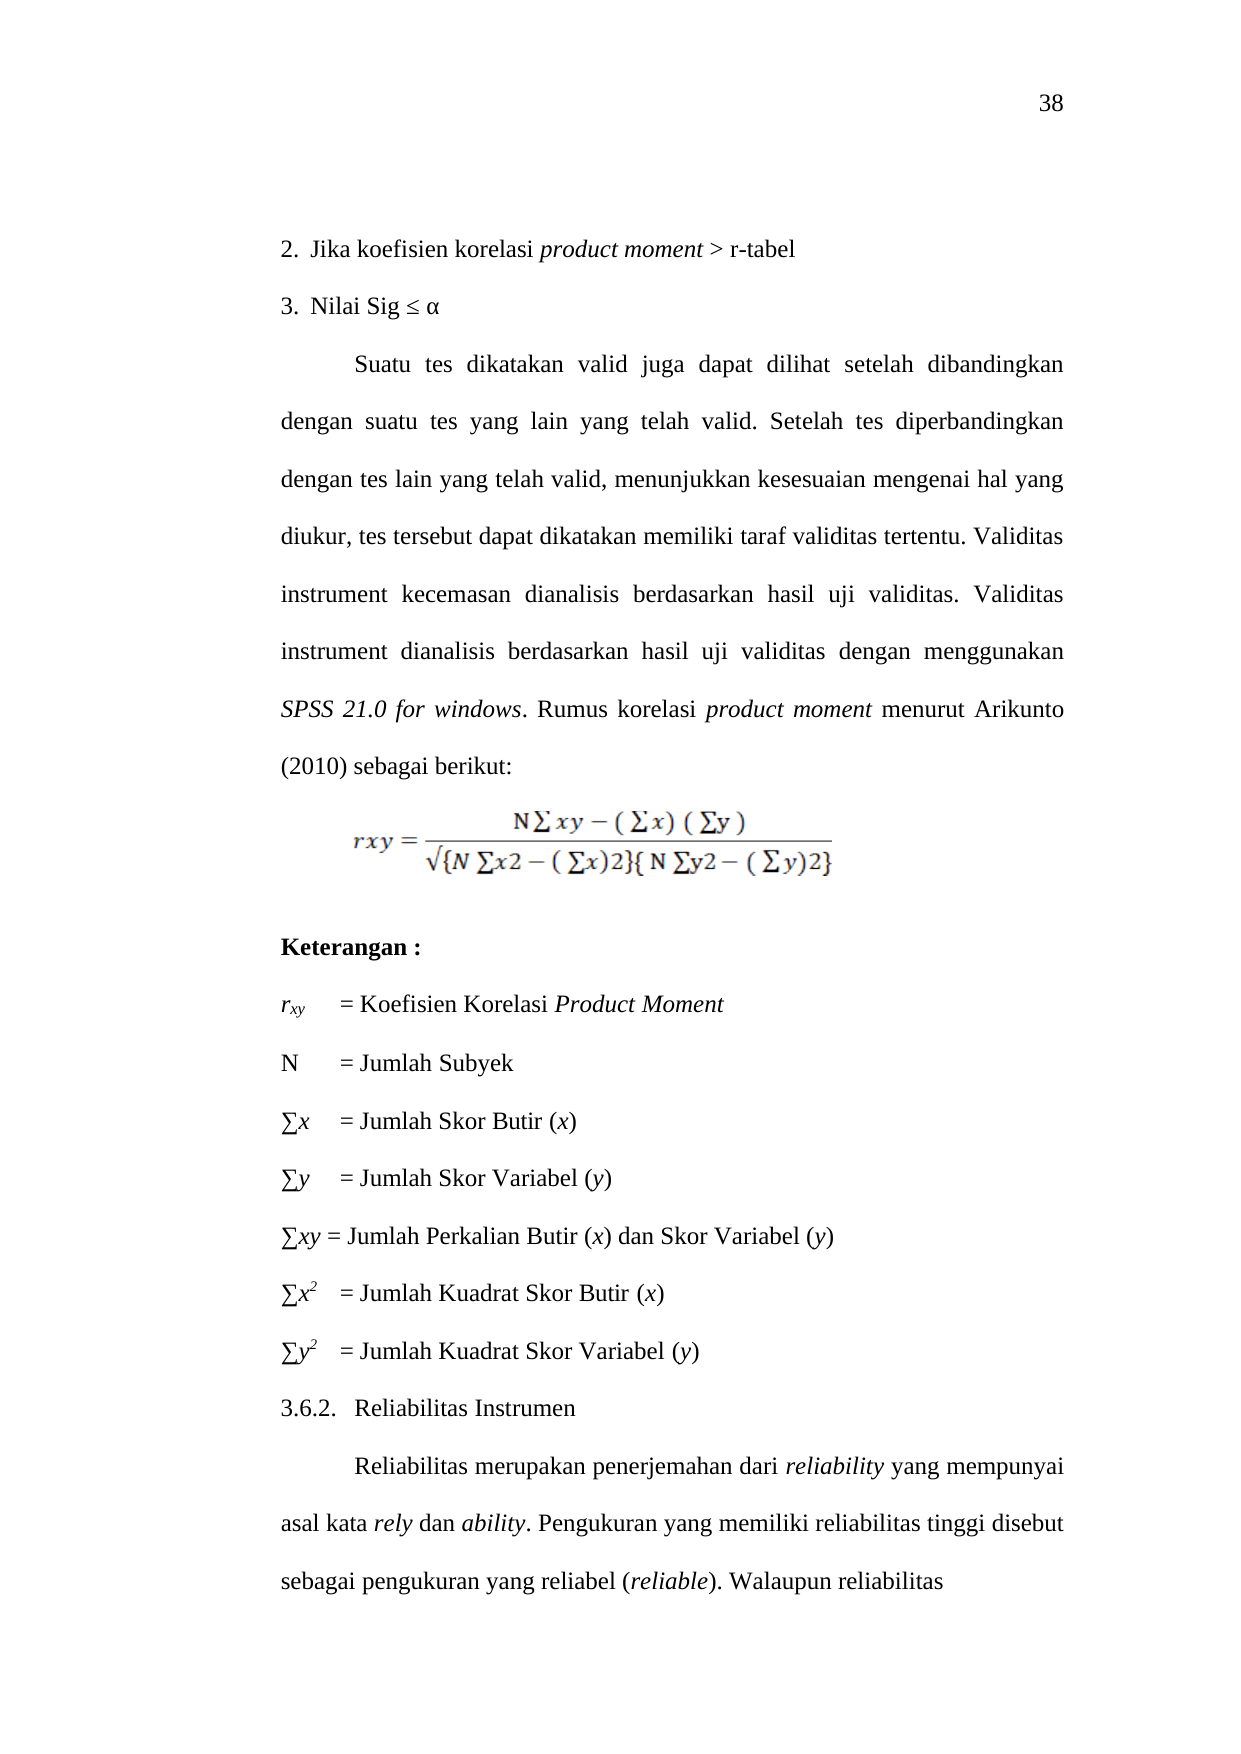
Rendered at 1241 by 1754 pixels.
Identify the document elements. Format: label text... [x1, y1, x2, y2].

text ∑xy = Jumlah Perkalian Butir (x) dan Skor Variabel (y) [281, 1221, 1126, 1249]
list Reliabilitas Instrumen [280, 1393, 1126, 1422]
subtitle Keterangan : [281, 932, 1126, 961]
text rxy = Koefisien Korelasi Product Moment [281, 989, 1126, 1020]
text ∑x2 = Jumlah Kuadrat Skor Butir (x) [281, 1278, 1126, 1307]
text Suatu tes dikatakan valid juga dapat dilihat setelah dibandingkan dengan suatu tes yang lain yang telah valid. Setelah tes diperbandingkan dengan tes lain yang telah valid, menunjukkan kesesuaian mengenai hal yang diukur, tes tersebut dapat dikatakan memiliki taraf validitas tertentu. Validitas instrument kecemasan dianalisis berdasarkan hasil uji validitas. Validitas instrument dianalisis berdasarkan hasil uji validitas dengan menggunakan SPSS 21.0 for windows. Rumus korelasi product moment menurut Arikunto (2010) sebagai berikut: [281, 349, 1064, 780]
list Nilai Sig ≤ α [280, 291, 1126, 320]
text ∑y2 = Jumlah Kuadrat Skor Variabel (y) [281, 1336, 1126, 1365]
text Reliabilitas merupakan penerjemahan dari reliability yang mempunyai asal kata rely dan ability. Pengukuran yang memiliki reliabilitas tinggi disebut sebagai pengukuran yang reliabel (reliable). Walaupun reliabilitas [281, 1451, 1064, 1595]
text ∑y = Jumlah Skor Variabel (y) [281, 1163, 1126, 1192]
list Jika koefisien korelasi product moment > r-tabel [280, 234, 1126, 262]
text ∑x = Jumlah Skor Butir (x) [281, 1106, 1126, 1134]
picture [353, 811, 832, 876]
text N = Jumlah Subyek [281, 1048, 1126, 1077]
